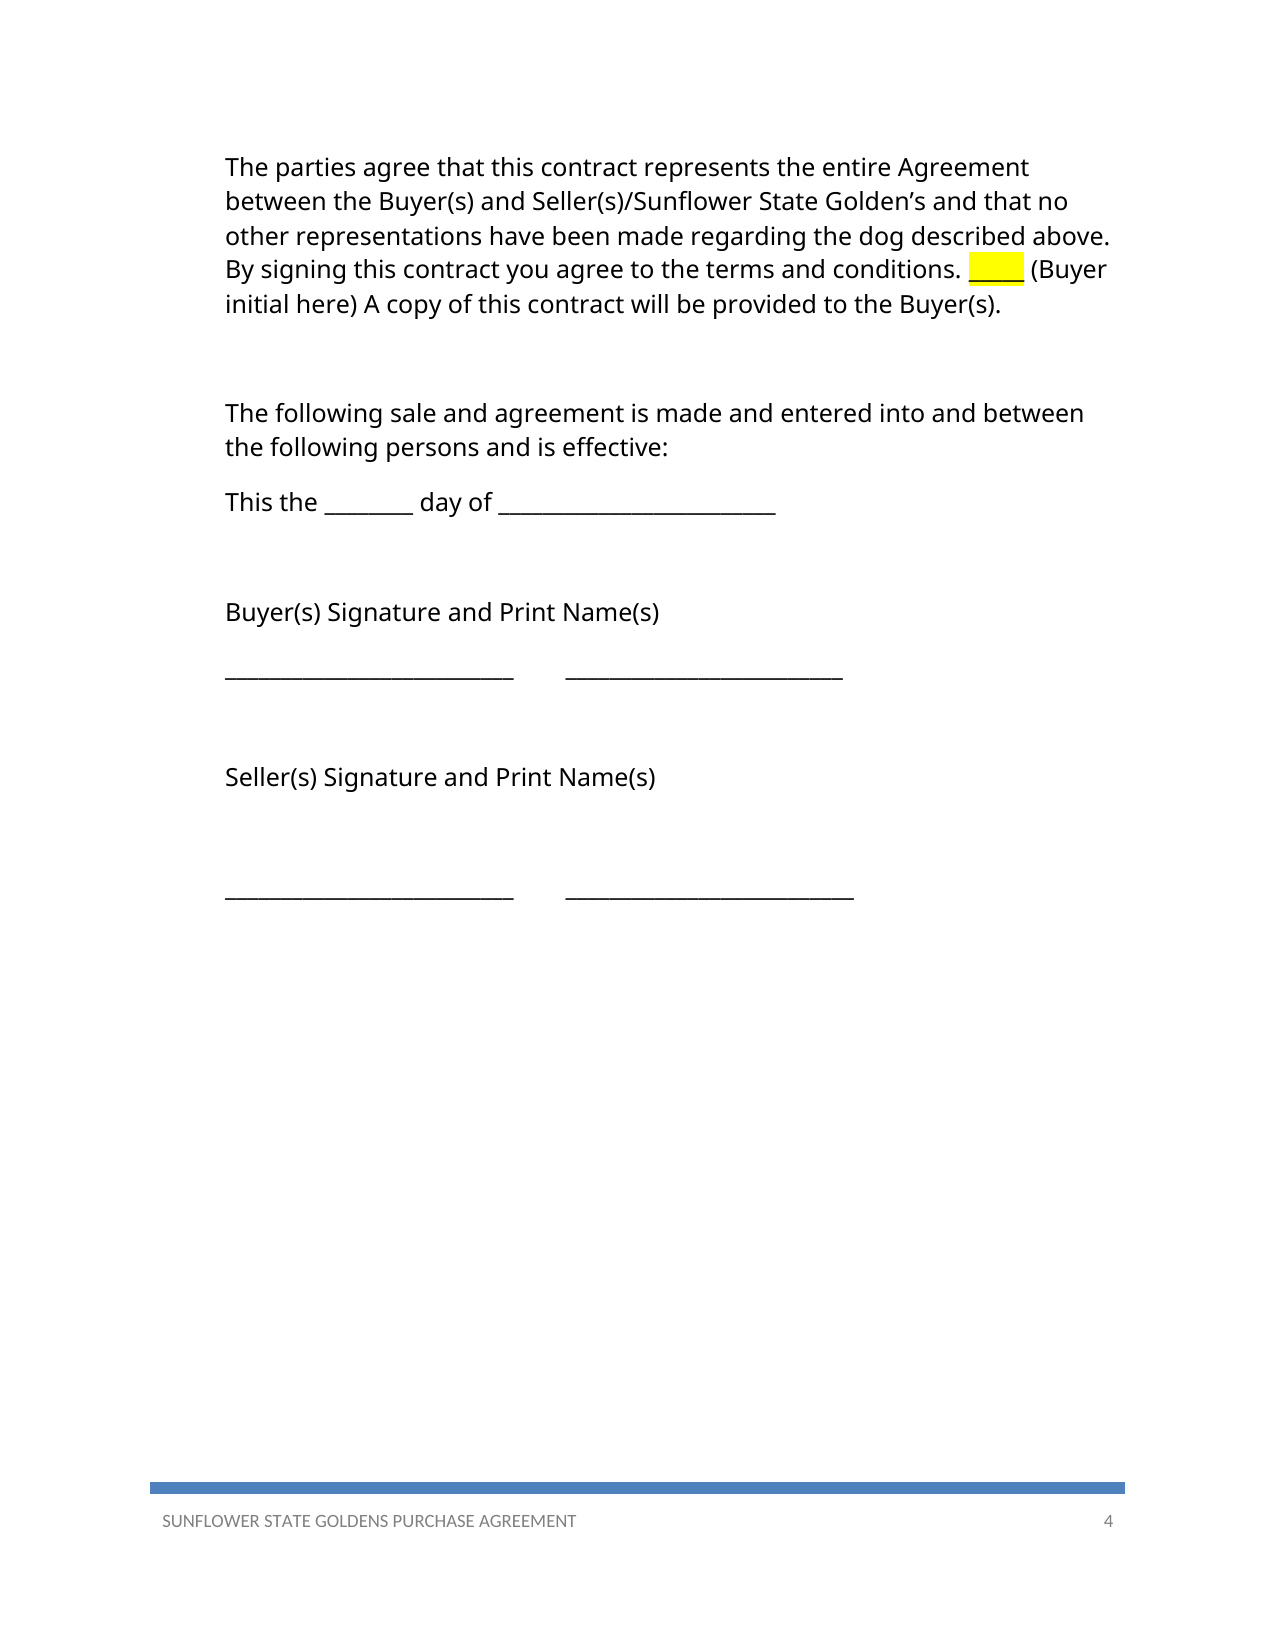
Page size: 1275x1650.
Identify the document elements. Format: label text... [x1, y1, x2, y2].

text __________________________ _________________________ [225, 650, 1125, 684]
text __________________________ __________________________ [225, 869, 1125, 903]
text The parties agree that this contract represents the entire Agreement between the Buyer(s) and Seller(s)/Sunflower State Golden’s and that no other representations have been made regarding the dog described above. By signing this contract you agree to the terms and conditions. _____ (Buyer initial here) A copy of this contract will be provided to the Buyer(s). [225, 150, 1125, 320]
text This the ________ day of _________________________ [225, 485, 1125, 519]
text Seller(s) Signature and Print Name(s) [225, 759, 1125, 793]
text Buyer(s) Signature and Print Name(s) [225, 595, 1125, 629]
text The following sale and agreement is made and entered into and between the following persons and is effective: [225, 396, 1125, 464]
